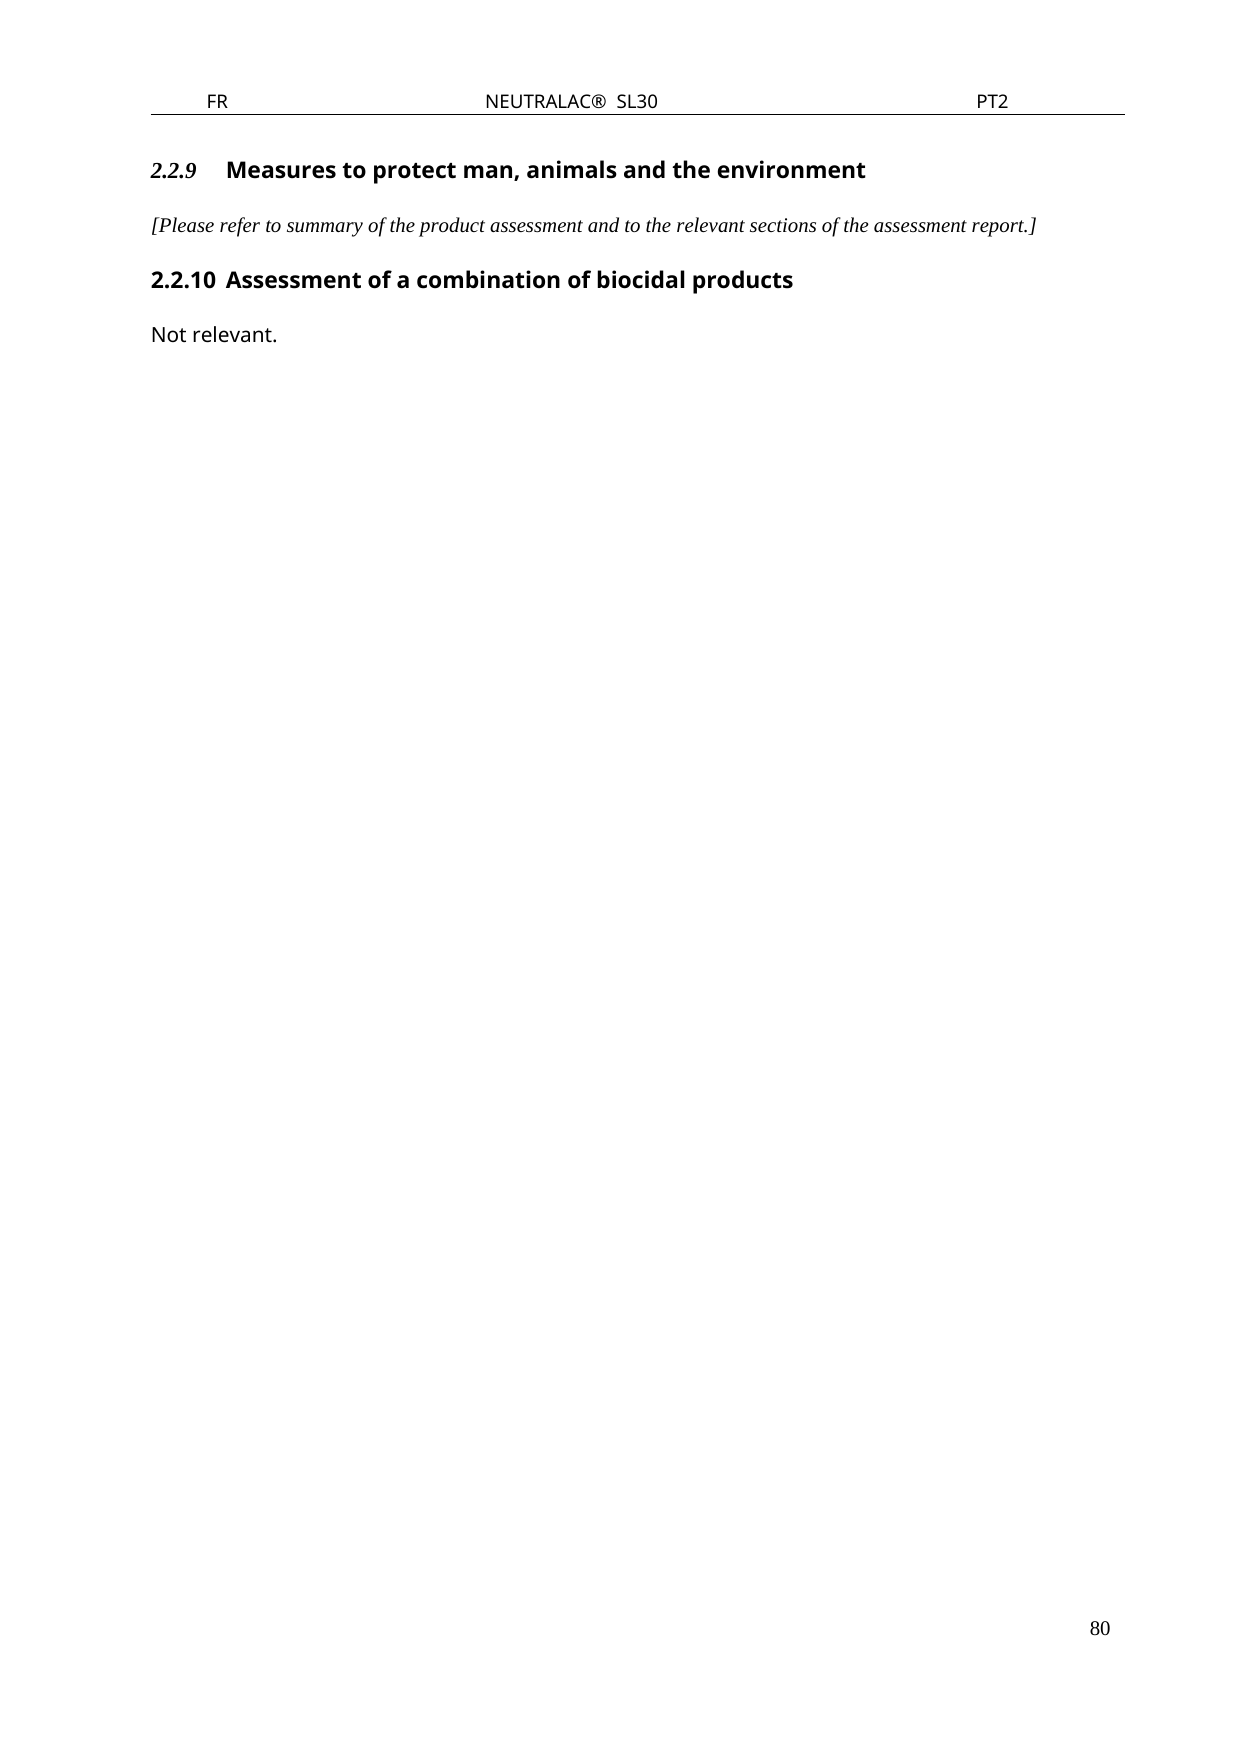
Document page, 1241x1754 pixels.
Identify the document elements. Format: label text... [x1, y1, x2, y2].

subtitle Assessment of a combination of biocidal products [151, 264, 1110, 295]
text [Please refer to summary of the product assessment and to the relevant sections of the assessment report.] [151, 210, 1110, 237]
subtitle Measures to protect man, animals and the environment [151, 153, 1110, 185]
text Not relevant. [151, 320, 1110, 349]
